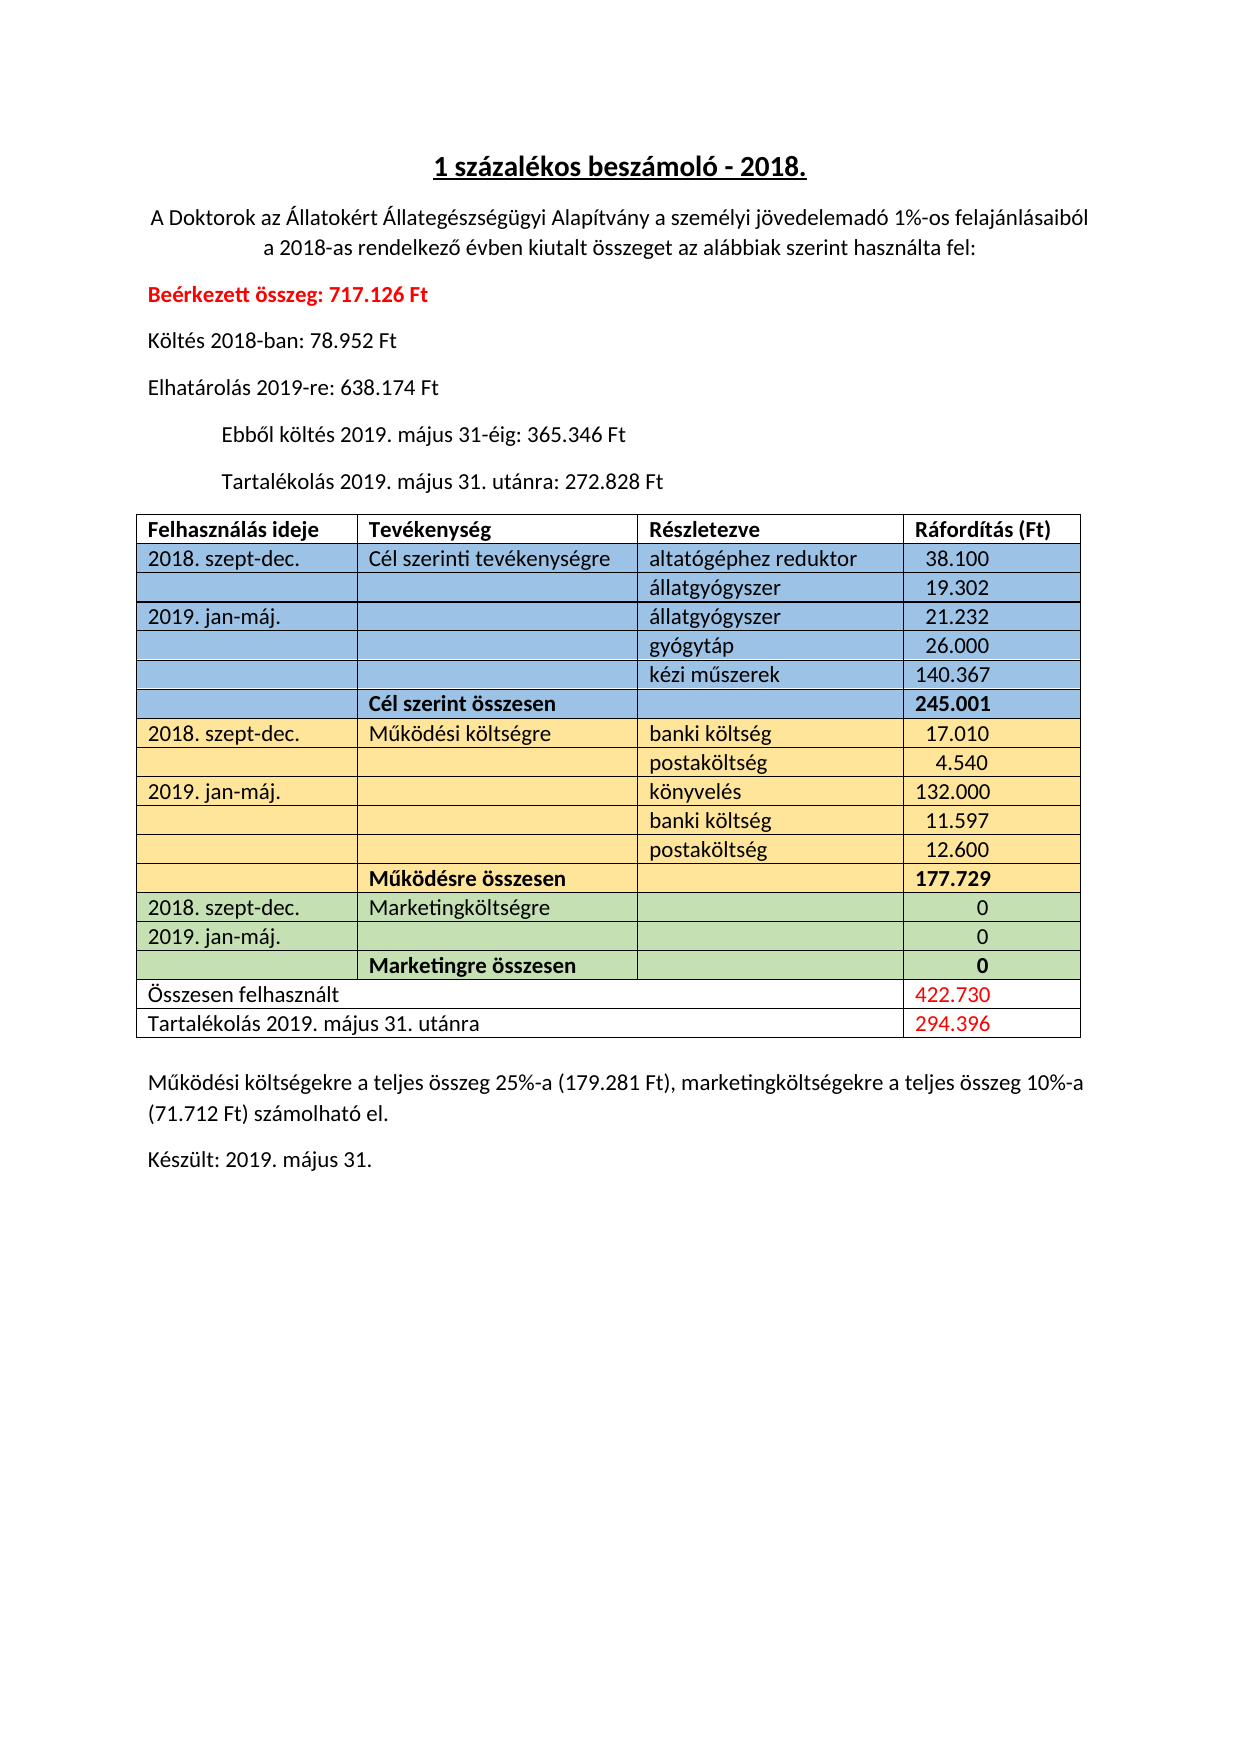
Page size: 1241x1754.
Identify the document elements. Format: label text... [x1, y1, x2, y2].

table_cell [137, 748, 357, 776]
table_cell Összesen felhasznált [137, 980, 903, 1008]
table_cell 0 [904, 951, 1080, 979]
table_cell [358, 748, 637, 776]
table_cell 2018. szept-dec. [137, 544, 357, 572]
table_cell [358, 603, 637, 630]
table_cell [358, 661, 637, 688]
table_cell postaköltség [638, 748, 903, 776]
table_cell [137, 661, 357, 688]
text Működési költségekre a teljes összeg 25%-a (179.281 Ft), marketingköltségekre a teljes összeg 10%-a (71.712 Ft) számolható el. [148, 1068, 1093, 1127]
table_cell [137, 631, 357, 659]
text Elhatárolás 2019-re: 638.174 Ft [148, 373, 1093, 402]
table_cell [137, 573, 357, 601]
text Tartalékolás 2019. május 31. utánra: 272.828 Ft [148, 467, 1093, 495]
table_cell [358, 835, 637, 863]
table_cell könyvelés [638, 777, 903, 805]
table_header Felhasználás ideje [137, 515, 357, 543]
table_cell 17.010 [904, 719, 1080, 747]
table_cell Működésre összesen [358, 864, 637, 892]
table_cell [137, 951, 357, 979]
table_cell 11.597 [904, 806, 1080, 834]
table_header Részletezve [638, 515, 903, 543]
table_cell 21.232 [904, 603, 1080, 630]
table_cell 38.100 [904, 544, 1080, 572]
table_cell [358, 777, 637, 805]
table_cell banki költség [638, 806, 903, 834]
table_cell [137, 806, 357, 834]
table_cell gyógytáp [638, 631, 903, 659]
table_cell Működési költségre [358, 719, 637, 747]
table_cell 422.730 [904, 980, 1080, 1008]
table_cell 140.367 [904, 661, 1080, 688]
table_cell [137, 835, 357, 863]
table_header Ráfordítás (Ft) [904, 515, 1080, 543]
table_cell [638, 951, 903, 979]
table_cell 2019. jan-máj. [137, 603, 357, 630]
table_cell Marketingköltségre [358, 893, 637, 921]
table_cell 245.001 [904, 690, 1080, 718]
table_cell Cél szerinti tevékenységre [358, 544, 637, 572]
text Költés 2018-ban: 78.952 Ft [148, 327, 1093, 355]
table_cell banki költség [638, 719, 903, 747]
table_cell 294.396 [904, 1009, 1080, 1037]
table_cell [137, 864, 357, 892]
text Ebből költés 2019. május 31-éig: 365.346 Ft [148, 420, 1093, 448]
table_cell [358, 806, 637, 834]
table_cell állatgyógyszer [638, 573, 903, 601]
table_cell Cél szerint összesen [358, 690, 637, 718]
table_cell 19.302 [904, 573, 1080, 601]
table_cell postaköltség [638, 835, 903, 863]
table_cell [358, 573, 637, 601]
text A Doktorok az Állatokért Állategészségügyi Alapítvány a személyi jövedelemadó 1%-os felajánlásaiból a 2018-as rendelkező évben kiutalt összeget az alábbiak szerint használta fel: [148, 203, 1093, 261]
table_cell 12.600 [904, 835, 1080, 863]
table_cell 2018. szept-dec. [137, 893, 357, 921]
table_cell [358, 631, 637, 659]
table_cell 0 [904, 893, 1080, 921]
table_cell [358, 922, 637, 950]
table_cell 2019. jan-máj. [137, 777, 357, 805]
table_cell 26.000 [904, 631, 1080, 659]
table_header Tevékenység [358, 515, 637, 543]
table_cell [137, 690, 357, 718]
text 1 százalékos beszámoló - 2018. [148, 148, 1093, 183]
text Készült: 2019. május 31. [148, 1146, 1093, 1174]
table_cell 4.540 [904, 748, 1080, 776]
table_cell 2019. jan-máj. [137, 922, 357, 950]
table_cell altatógéphez reduktor [638, 544, 903, 572]
table_cell 132.000 [904, 777, 1080, 805]
table_cell 0 [904, 922, 1080, 950]
table_cell [638, 922, 903, 950]
text Beérkezett összeg: 717.126 Ft [148, 280, 1093, 308]
table_cell 177.729 [904, 864, 1080, 892]
table_cell állatgyógyszer [638, 603, 903, 630]
table_cell Marketingre összesen [358, 951, 637, 979]
table_cell kézi műszerek [638, 661, 903, 688]
table_cell [638, 690, 903, 718]
table_cell [638, 893, 903, 921]
table_cell 2018. szept-dec. [137, 719, 357, 747]
table_cell Tartalékolás 2019. május 31. utánra [137, 1009, 903, 1037]
table_cell [638, 864, 903, 892]
